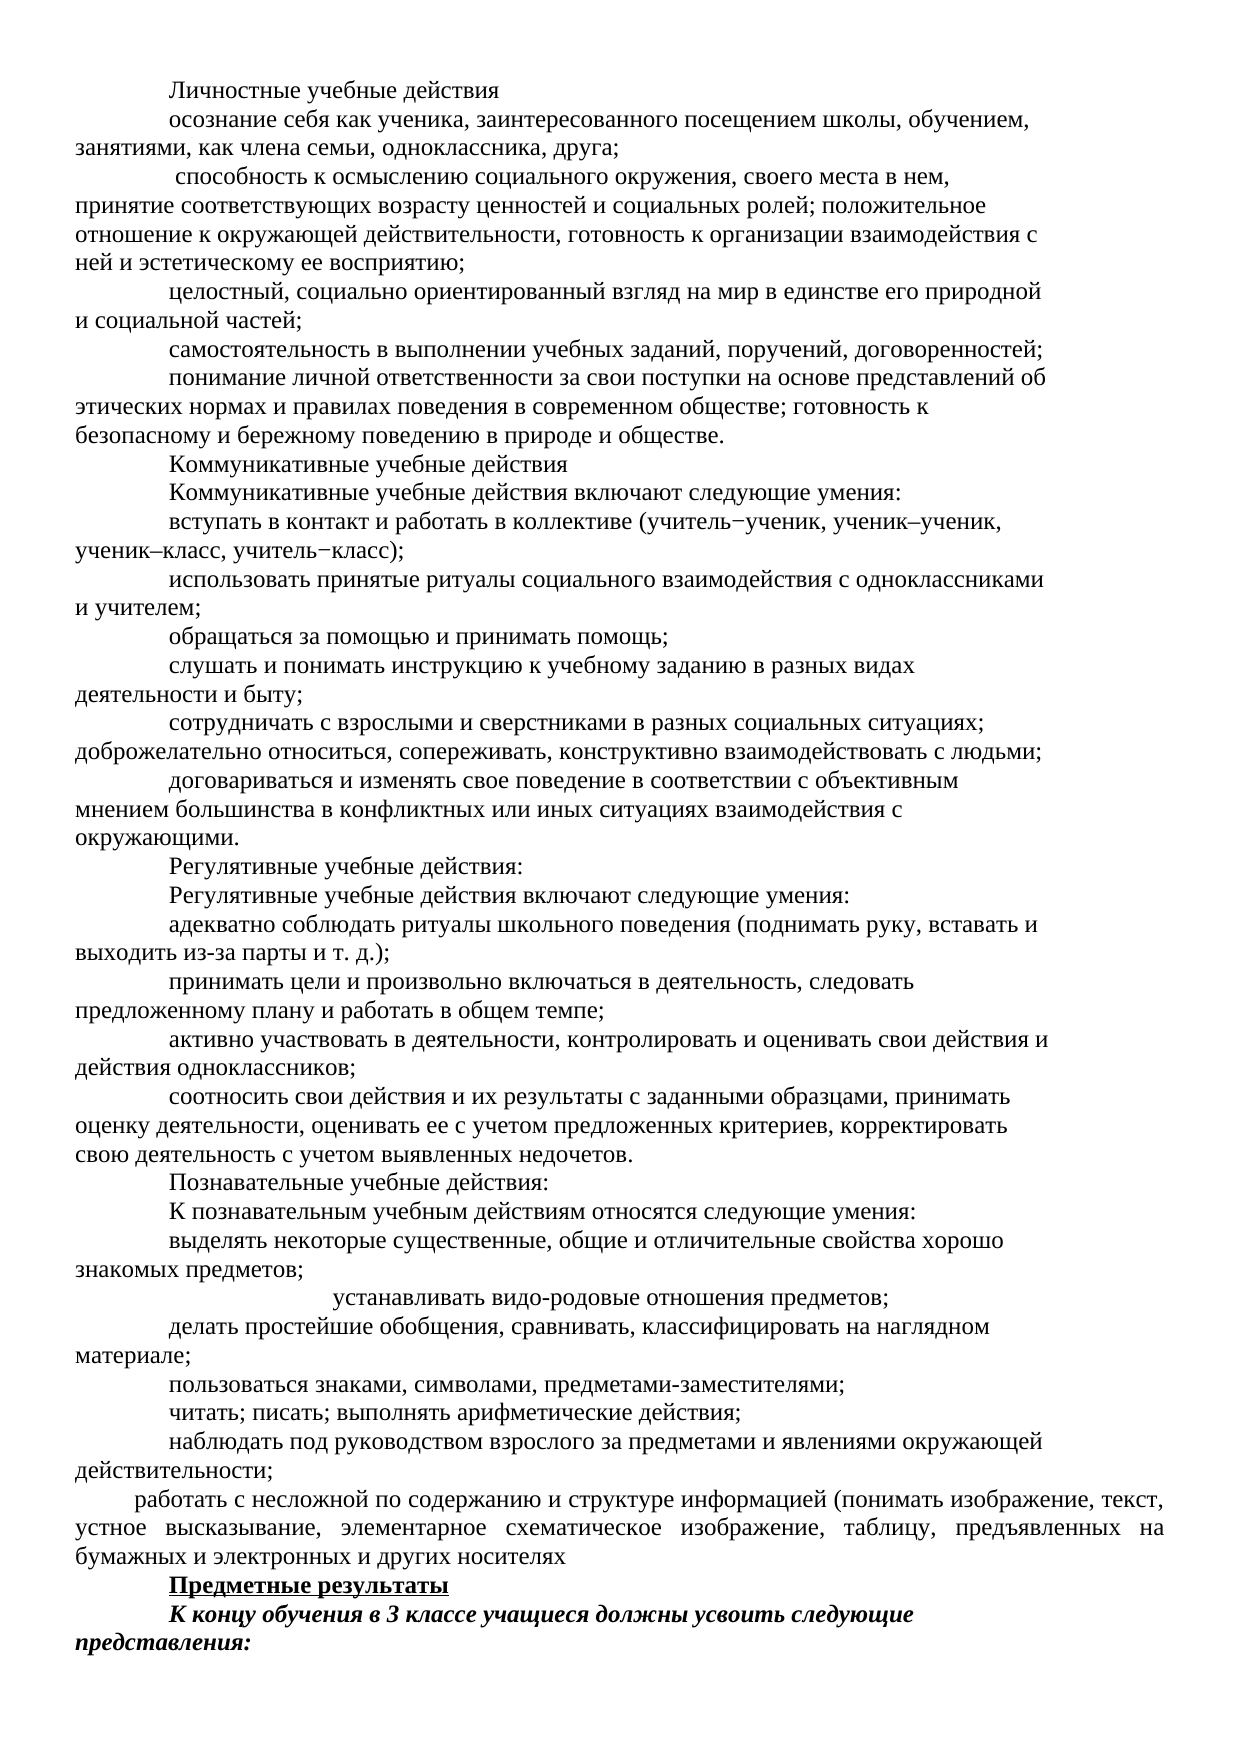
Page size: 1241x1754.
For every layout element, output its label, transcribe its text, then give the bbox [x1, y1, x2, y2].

text адекватно соблюдать ритуалы школьного поведения (поднимать руку, вставать и выходить из-за парты и т. д.); [75, 909, 1053, 966]
text делать простейшие обобщения, сравнивать, классифицировать на наглядном материале; [75, 1311, 1053, 1369]
text слушать и понимать инструкцию к учебному заданию в разных видах деятельности и быту; [75, 650, 1053, 707]
text К познавательным учебным действиям относятся следующие умения: [75, 1196, 1053, 1225]
text обращаться за помощью и принимать помощь; [75, 621, 1053, 650]
text Предметные результаты [75, 1570, 1053, 1599]
text самостоятельность в выполнении учебных заданий, поручений, договоренностей; [75, 334, 1053, 362]
text пользоваться знаками, символами, предметами-заместителями; [75, 1369, 1053, 1397]
text читать; писать; выполнять арифметические действия; [75, 1397, 1053, 1426]
text целостный, социально ориентированный взгляд на мир в единстве его природной и социальной частей; [75, 276, 1053, 334]
text договариваться и изменять свое поведение в соответствии с объективным мнением большинства в конфликтных или иных ситуациях взаимодействия с окружающими. [75, 765, 1053, 851]
text выделять некоторые существенные, общие и отличительные свойства хорошо знакомых предметов; [75, 1225, 1053, 1282]
text сотрудничать с взрослыми и сверстниками в разных социальных ситуациях; доброжелательно относиться, сопереживать, конструктивно взаимодействовать с людьми; [75, 707, 1053, 765]
text соотносить свои действия и их результаты с заданными образцами, принимать оценку деятельности, оценивать ее с учетом предложенных критериев, корректировать свою деятельность с учетом выявленных недочетов. [75, 1081, 1053, 1167]
text активно участвовать в деятельности, контролировать и оценивать свои действия и действия одноклассников; [75, 1024, 1053, 1081]
text устанавливать видо-родовые отношения предметов; [75, 1282, 1053, 1311]
text Регулятивные учебные действия: [75, 851, 1053, 880]
text принимать цели и произвольно включаться в деятельность, следовать предложенному плану и работать в общем темпе; [75, 966, 1053, 1024]
text Личностные учебные действия [75, 75, 1053, 104]
text использовать принятые ритуалы социального взаимодействия с одноклассниками и учителем; [75, 564, 1053, 621]
text понимание личной ответственности за свои поступки на основе представлений об этических нормах и правилах поведения в современном обществе; готовность к безопасному и бережному поведению в природе и обществе. [75, 362, 1053, 449]
text вступать в контакт и работать в коллективе (учитель−ученик, ученик–ученик, ученик–класс, учитель−класс); [75, 506, 1053, 564]
text Коммуникативные учебные действия включают следующие умения: [75, 477, 1053, 506]
text работать с несложной по содержанию и структуре информацией (понимать изображение, текст, устное высказывание, элементарное схематическое изображение, таблицу, предъявленных на бумажных и электронных и других носителях [75, 1484, 1165, 1570]
text Познавательные учебные действия: [75, 1167, 1053, 1196]
text Коммуникативные учебные действия [75, 449, 1053, 477]
text Регулятивные учебные действия включают следующие умения: [75, 880, 1053, 909]
text осознание себя как ученика, заинтересованного посещением школы, обучением, занятиями, как члена семьи, одноклассника, друга; [75, 104, 1053, 161]
text способность к осмыслению социального окружения, своего места в нем, принятие соответствующих возрасту ценностей и социальных ролей; положительное отношение к окружающей действительности, готовность к организации взаимодействия с ней и эстетическому ее восприятию; [75, 161, 1053, 276]
text наблюдать под руководством взрослого за предметами и явлениями окружающей действительности; [75, 1426, 1053, 1484]
text К концу обучения в 3 классе учащиеся должны усвоить следующие представления: [75, 1599, 1053, 1656]
